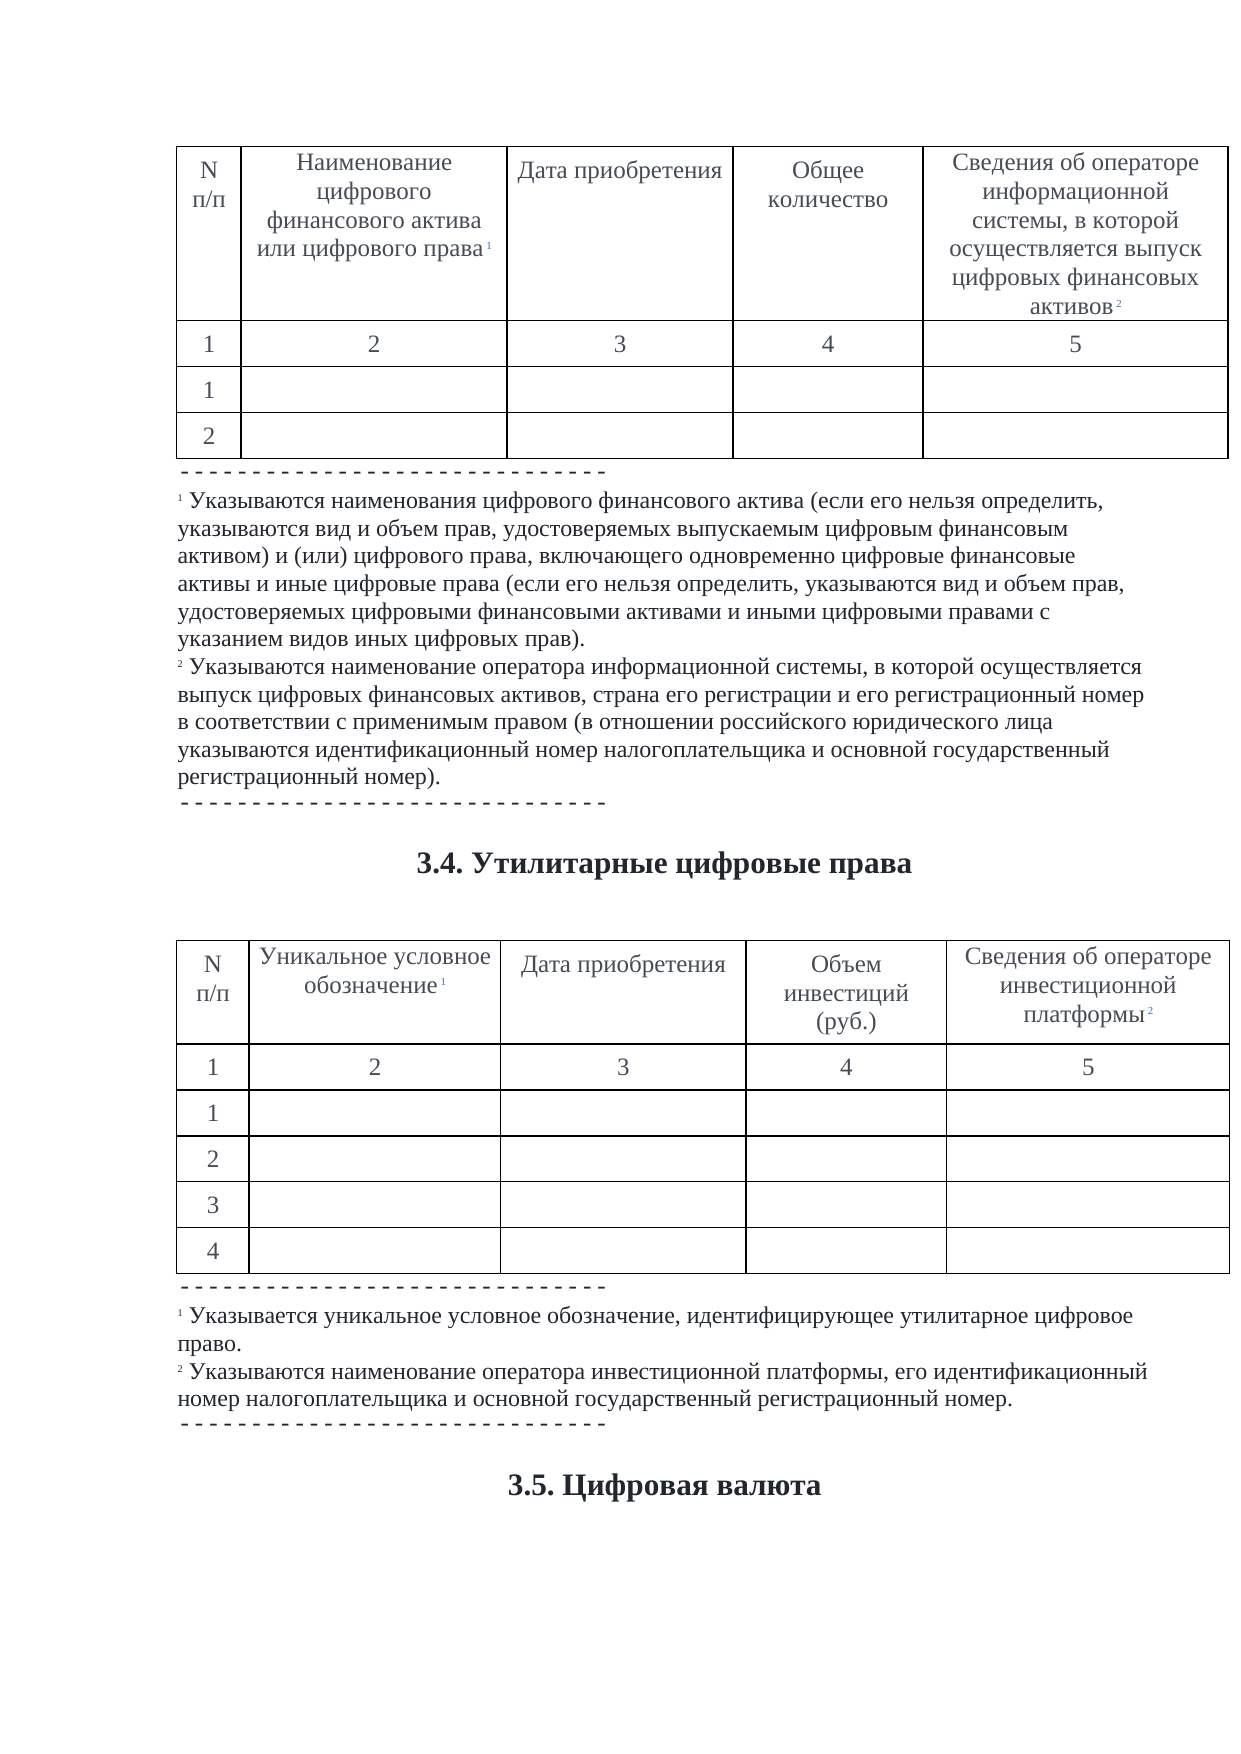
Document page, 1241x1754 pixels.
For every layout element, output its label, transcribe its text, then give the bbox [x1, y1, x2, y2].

table_cell 2 [177, 1137, 248, 1181]
text ------------------------------ [177, 459, 1152, 486]
table_cell [250, 1182, 500, 1227]
table_cell 1 [177, 367, 240, 412]
table_cell [250, 1091, 500, 1135]
table_cell [747, 1228, 946, 1273]
text 3.4. Утилитарные цифровые права [177, 845, 1152, 881]
table_cell 4 [734, 321, 922, 366]
table_header Объем инвестиций (руб.) [747, 941, 946, 1043]
table_cell 2 [242, 321, 506, 366]
table_cell 3 [508, 321, 732, 366]
table_cell 2 [250, 1045, 500, 1089]
text ------------------------------ [177, 1412, 1152, 1439]
table_cell [501, 1228, 745, 1273]
table_cell [947, 1137, 1229, 1181]
table_header Дата приобретения [501, 941, 745, 1043]
table_cell [747, 1091, 946, 1135]
table_cell [924, 413, 1227, 458]
table_header N п/п [177, 147, 240, 320]
table_header Сведения об операторе инвестиционной платформы 2 [947, 941, 1229, 1043]
table_header Наименование цифрового финансового актива или цифрового права 1 [242, 147, 506, 320]
table_cell [734, 367, 922, 412]
table_cell [924, 367, 1227, 412]
text 2 Указываются наименование оператора инвестиционной платформы, его идентификационный номер налогоплательщика и основной государственный регистрационный номер. [177, 1357, 1152, 1412]
table_cell 1 [177, 321, 240, 366]
table_cell [242, 367, 506, 412]
table_header Сведения об операторе информационной системы, в которой осуществляется выпуск цифровых финансовых активов 2 [924, 147, 1227, 320]
text ------------------------------ [177, 1274, 1152, 1301]
table_header N п/п [177, 941, 248, 1043]
table_cell [501, 1091, 745, 1135]
table_cell [947, 1228, 1229, 1273]
table_cell 4 [177, 1228, 248, 1273]
table_cell [747, 1137, 946, 1181]
table_cell 5 [947, 1045, 1229, 1089]
text 3.5. Цифровая валюта [177, 1467, 1152, 1503]
text 1 Указываются наименования цифрового финансового актива (если его нельзя определить, указываются вид и объем прав, удостоверяемых выпускаемым цифровым финансовым активом) и (или) цифрового права, включающего одновременно цифровые финансовые активы и иные цифровые права (если его нельзя определить, указываются вид и объем прав, удостоверяемых цифровыми финансовыми активами и иными цифровыми правами с указанием видов иных цифровых прав). [177, 486, 1152, 652]
table_cell [250, 1228, 500, 1273]
table_cell [250, 1137, 500, 1181]
table_header Дата приобретения [508, 147, 732, 320]
table_cell [501, 1182, 745, 1227]
table_cell 1 [177, 1091, 248, 1135]
table_cell 4 [747, 1045, 946, 1089]
table_cell 3 [501, 1045, 745, 1089]
table_header Уникальное условное обозначение 1 [250, 941, 500, 1043]
text 2 Указываются наименование оператора информационной системы, в которой осуществляется выпуск цифровых финансовых активов, страна его регистрации и его регистрационный номер в соответствии с применимым правом (в отношении российского юридического лица указываются идентификационный номер налогоплательщика и основной государственный регистрационный номер). [177, 652, 1152, 790]
table_cell [947, 1091, 1229, 1135]
table_cell 3 [177, 1182, 248, 1227]
table_cell [501, 1137, 745, 1181]
table_cell 1 [177, 1045, 248, 1089]
table_cell 2 [177, 413, 240, 458]
table_header Общее количество [734, 147, 922, 320]
table_cell [508, 367, 732, 412]
table_cell [242, 413, 506, 458]
text 1 Указывается уникальное условное обозначение, идентифицирующее утилитарное цифровое право. [177, 1301, 1152, 1357]
table_cell [508, 413, 732, 458]
table_cell 5 [924, 321, 1227, 366]
table_cell [734, 413, 922, 458]
table_cell [947, 1182, 1229, 1227]
text ------------------------------ [177, 790, 1152, 817]
table_cell [747, 1182, 946, 1227]
